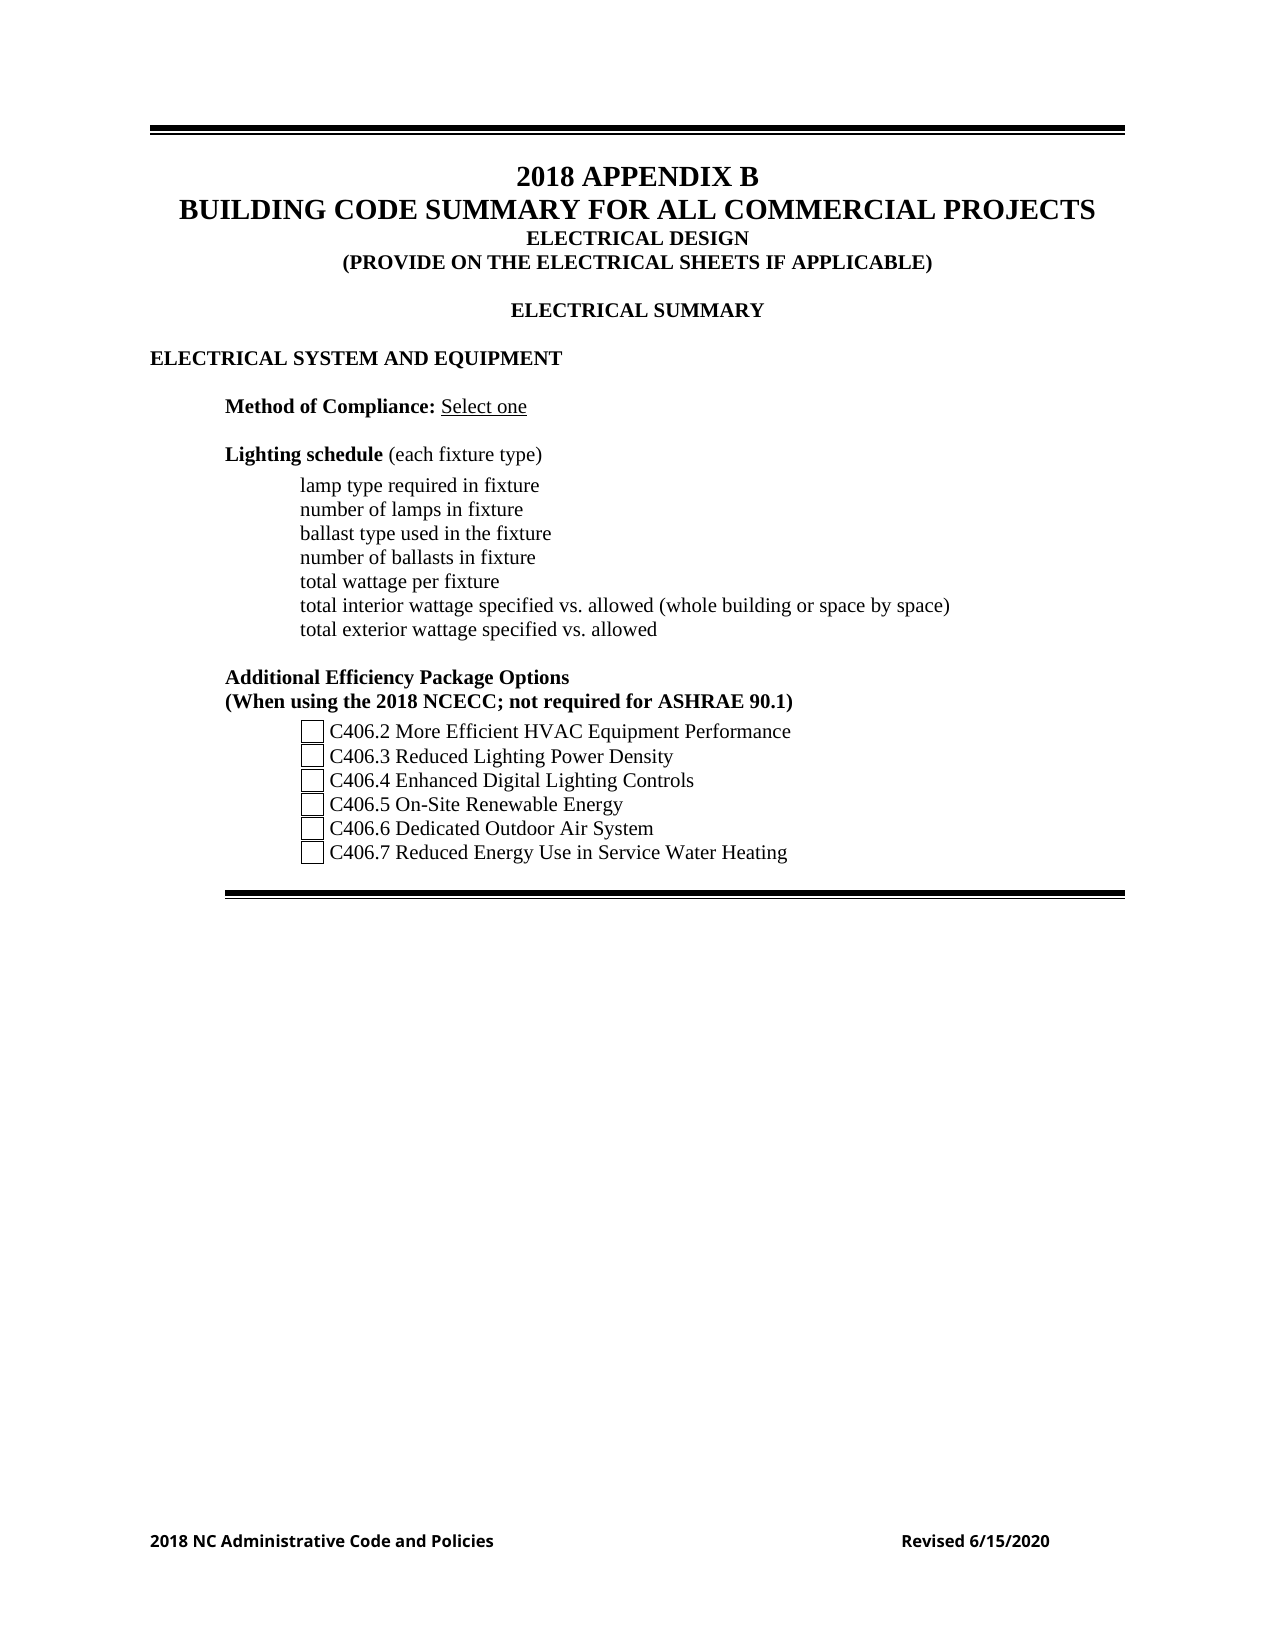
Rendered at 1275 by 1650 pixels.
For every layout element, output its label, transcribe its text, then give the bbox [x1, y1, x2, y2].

text Method of Compliance: [150, 394, 1125, 418]
text number of ballasts in fixture [150, 545, 1125, 569]
text C406.2 More Efficient HVAC Equipment Performance [300, 719, 1125, 743]
text C406.5 On-Site Renewable Energy [225, 792, 1125, 816]
text total interior wattage specified vs. allowed (whole building or space by space) [150, 593, 1125, 617]
text C406.4 Enhanced Digital Lighting Controls [300, 768, 1125, 792]
text ballast type used in the fixture [150, 521, 1125, 545]
text total wattage per fixture [150, 569, 1125, 593]
text (When using the 2018 NCECC; not required for ASHRAE 90.1) [225, 689, 1125, 713]
text lamp type required in fixture [150, 473, 1125, 497]
text total exterior wattage specified vs. allowed [150, 617, 1125, 641]
text C406.3 Reduced Lighting Power Density [300, 743, 1125, 768]
text BUILDING CODE SUMMARY FOR ALL COMMERCIAL PROJECTS [150, 192, 1125, 226]
text ELECTRICAL design [150, 226, 1125, 250]
text (provide on the electrical sheets if applicable) [150, 250, 1125, 274]
text 2018 APPENDIX B [150, 159, 1125, 192]
text electrical summary [150, 298, 1125, 322]
text number of lamps in fixture [150, 497, 1125, 521]
text Lighting schedule (each fixture type) [150, 442, 1125, 466]
text C406.6 Dedicated Outdoor Air System [225, 816, 1125, 840]
text Additional Efficiency Package Options [225, 665, 1125, 689]
text ELECTRICAL SYSTEM AND EQUIPMENT [150, 346, 1125, 370]
text C406.7 Reduced Energy Use in Service Water Heating [225, 840, 1125, 864]
